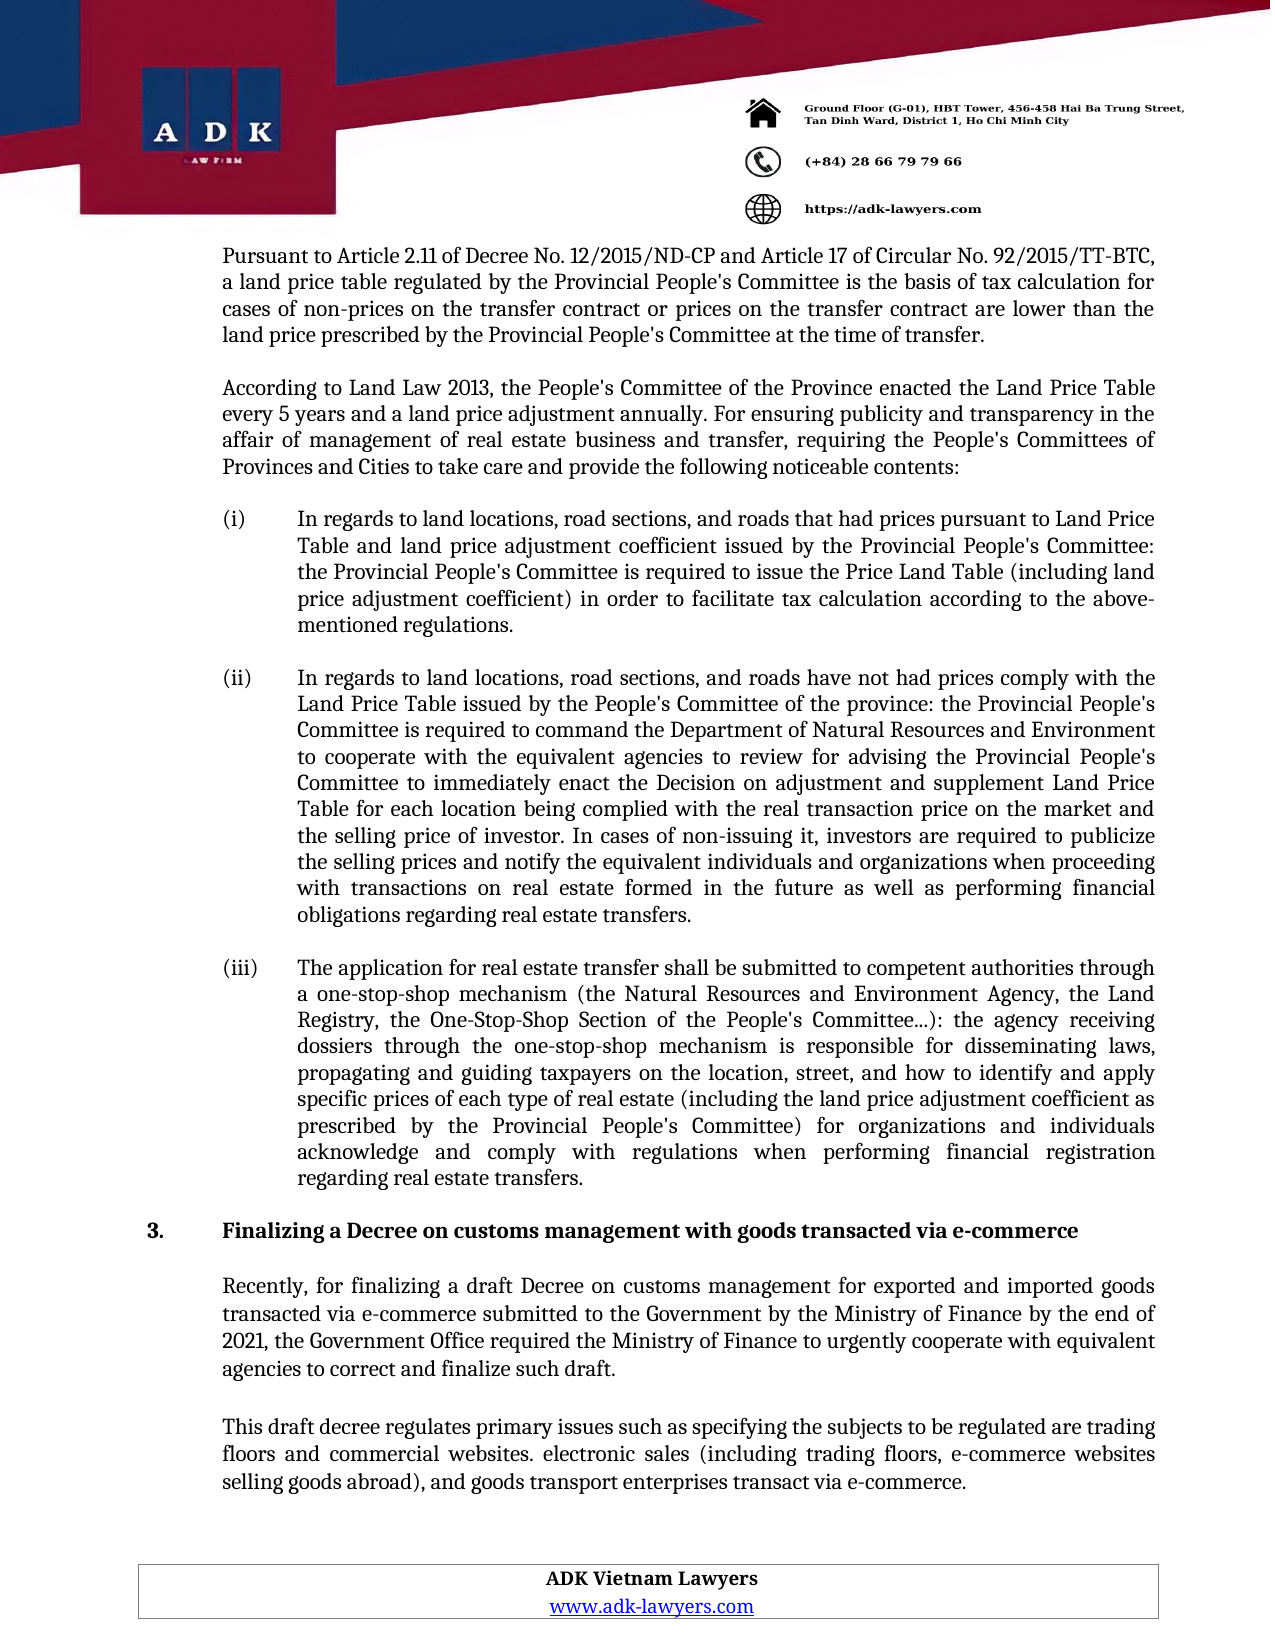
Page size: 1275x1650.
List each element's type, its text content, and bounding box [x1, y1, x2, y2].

list Finalizing a Decree on customs management with goods transacted via e-commerce [147, 1218, 1156, 1244]
list The application for real estate transfer shall be submitted to competent authorities through a one-stop-shop mechanism (the Natural Resources and Environment Agency, the Land Registry, the One-Stop-Shop Section of the People's Committee...): the agency receiving dossiers through the one-stop-shop mechanism is responsible for disseminating laws, propagating and guiding taxpayers on the location, street, and how to identify and apply specific prices of each type of real estate (including the land price adjustment coefficient as prescribed by the Provincial People's Committee) for organizations and individuals acknowledge and comply with regulations when performing financial registration regarding real estate transfers. [222, 954, 1156, 1191]
text This draft decree regulates primary issues such as specifying the subjects to be regulated are trading floors and commercial websites. electronic sales (including trading floors, e-commerce websites selling goods abroad), and goods transport enterprises transact via e-commerce. [222, 1413, 1156, 1495]
text Recently, for finalizing a draft Decree on customs management for exported and imported goods transacted via e-commerce submitted to the Government by the Ministry of Finance by the end of 2021, the Government Office required the Ministry of Finance to urgently cooperate with equivalent agencies to correct and finalize such draft. [222, 1273, 1156, 1382]
picture [0, 0, 1270, 243]
list In regards to land locations, road sections, and roads that had prices pursuant to Land Price Table and land price adjustment coefficient issued by the Provincial People's Committee: the Provincial People's Committee is required to issue the Price Land Table (including land price adjustment coefficient) in order to facilitate tax calculation according to the above-mentioned regulations. [222, 506, 1156, 638]
list According to Land Law 2013, the People's Committee of the Province enacted the Land Price Table every 5 years and a land price adjustment annually. For ensuring publicity and transparency in the affair of management of real estate business and transfer, requiring the People's Committees of Provinces and Cities to take care and provide the following noticeable contents: [222, 374, 1156, 480]
list In regards to land locations, road sections, and roads have not had prices comply with the Land Price Table issued by the People's Committee of the province: the Provincial People's Committee is required to command the Department of Natural Resources and Environment to cooperate with the equivalent agencies to review for advising the Provincial People's Committee to immediately enact the Decision on adjustment and supplement Land Price Table for each location being complied with the real transaction price on the market and the selling price of investor. In cases of non-issuing it, investors are required to publicize the selling prices and notify the equivalent individuals and organizations when proceeding with transactions on real estate formed in the future as well as performing financial obligations regarding real estate transfers. [222, 664, 1156, 928]
list Pursuant to Article 2.11 of Decree No. 12/2015/ND-CP and Article 17 of Circular No. 92/2015/TT-BTC, a land price table regulated by the Provincial People's Committee is the basis of tax calculation for cases of non-prices on the transfer contract or prices on the transfer contract are lower than the land price prescribed by the Provincial People's Committee at the time of transfer. [222, 243, 1156, 348]
